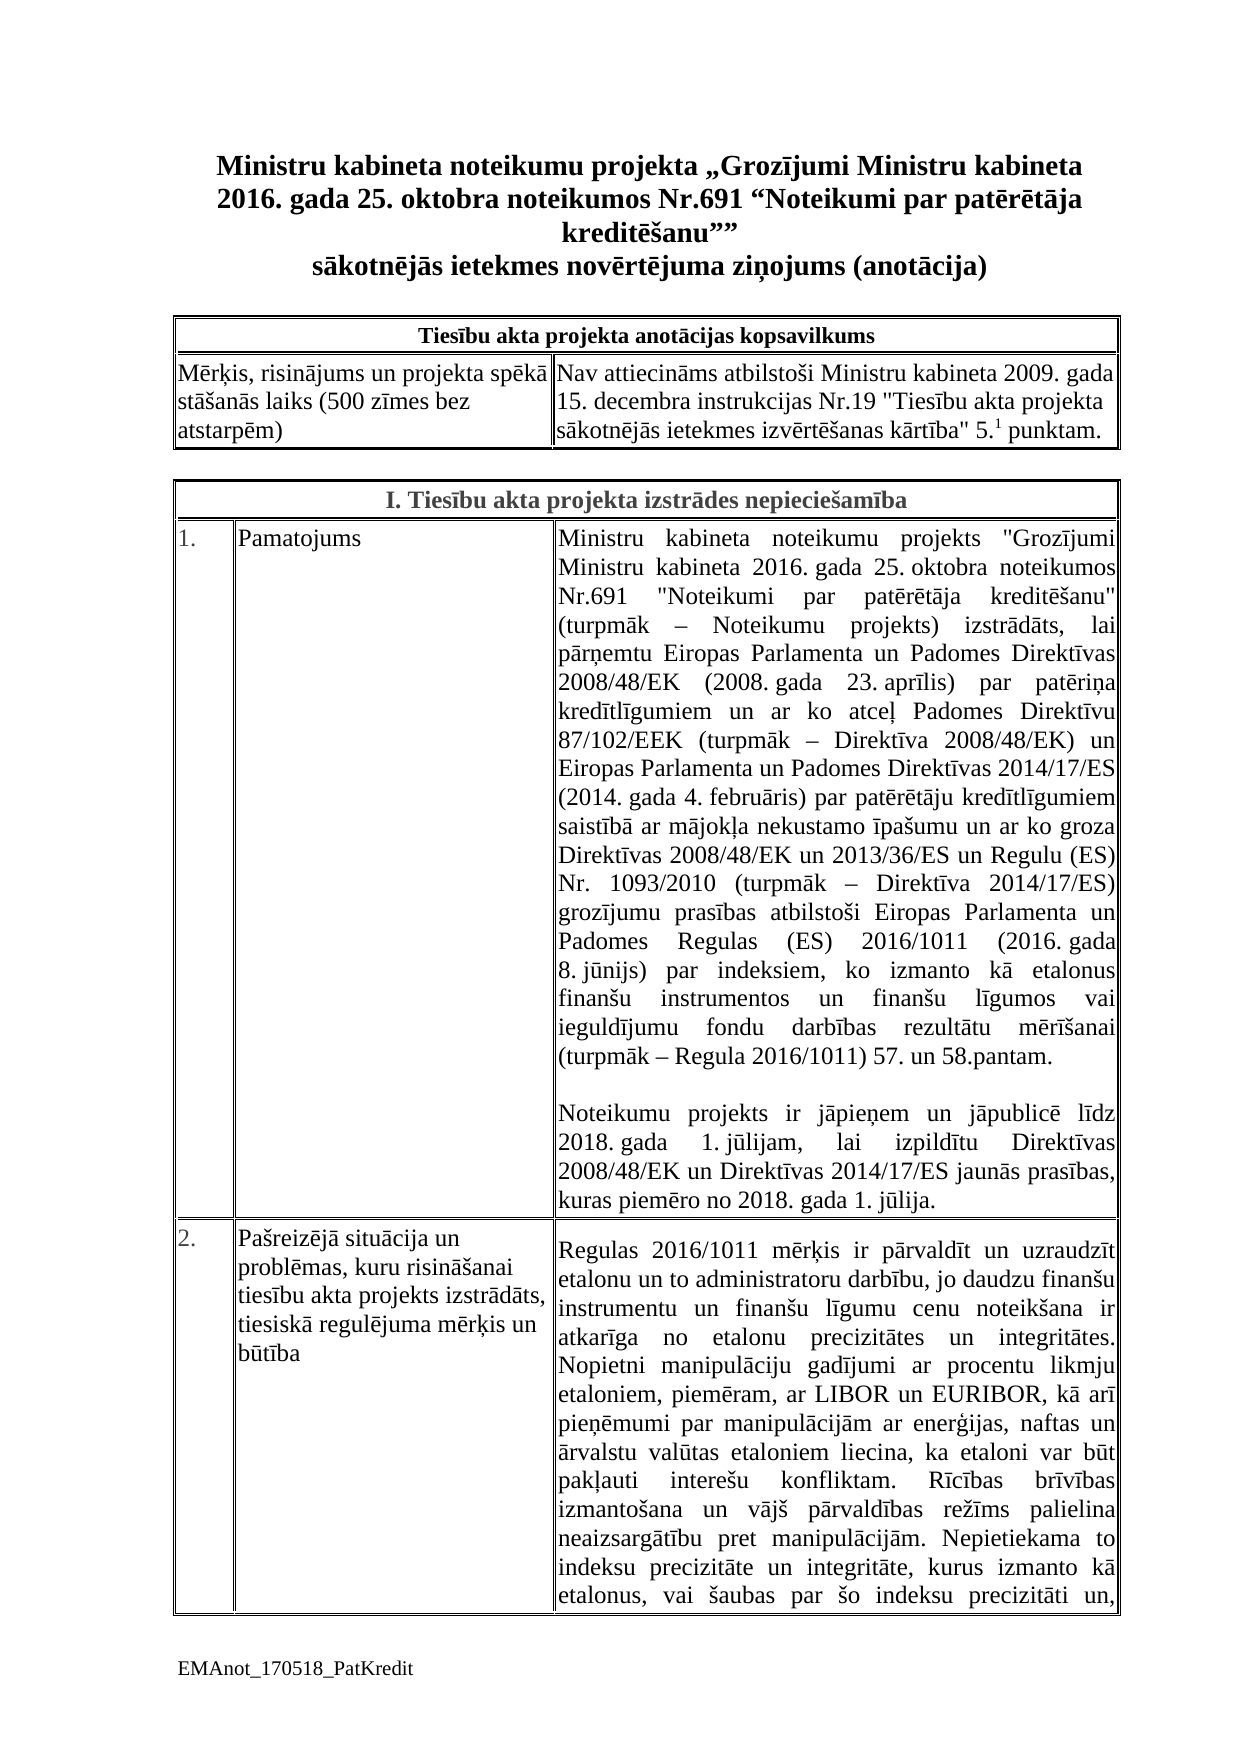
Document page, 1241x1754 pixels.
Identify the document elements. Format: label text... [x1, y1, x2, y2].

table_cell 1. [176, 517, 233, 1217]
table_cell Mērķis, risinājums un projekta spēkā stāšanās laiks (500 zīmes bez atstarpēm) [176, 351, 553, 447]
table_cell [555, 1217, 1119, 1612]
table_cell Pamatojums [236, 521, 553, 1217]
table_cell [235, 1220, 555, 1612]
text kabineta noteikumu projekta „Grozījumi Ministru kabineta 2016. gada 25. oktobra noteikumos Nr.691 “Noteikumi par patērētāja kreditēšanu”” sākotnējās ietekmes novērtējuma ziņojums (anotācija) [177, 148, 1122, 282]
table_header Tiesību akta projekta anotācijas kopsavilkums [176, 319, 1117, 351]
table_cell Nav attiecināms atbilstoši Ministru kabineta 2009. gada 15. decembra instrukcijas Nr.19 "Tiesību akta projekta sākotnējās ietekmes izvērtēšanas kārtība" 5.1 punktam. [553, 351, 1118, 447]
table_cell Ministru kabineta noteikumu projekts "Grozījumi Ministru kabineta 2016. gada 25. oktobra noteikumos Nr.691 "Noteikumi par patērētāja kreditēšanu" (turpmāk – Noteikumu projekts) izstrādāts, lai pārņemtu Eiropas Parlamenta un Padomes Direktīvas 2008/48/EK (2008. gada 23. aprīlis) par patēriņa kredītlīgumiem un ar ko atceļ Padomes Direktīvu 87/102/EEK (turpmāk – Direktīva 2008/48/EK) un Eiropas Parlamenta un Padomes Direktīvas 2014/17/ES (2014. gada 4. februāris) par patērētāju kredītlīgumiem saistībā ar mājokļa nekustamo īpašumu un ar ko groza Direktīvas 2008/48/EK un 2013/36/ES un Regulu (ES) Nr. 1093/2010 (turpmāk – Direktīva 2014/17/ES) grozījumu prasības atbilstoši Eiropas Parlamenta un Padomes Regulas (ES) 2016/1011 (2016. gada 8. jūnijs) par indeksiem, ko izmanto kā etalonus finanšu instrumentos un finanšu līgumos vai ieguldījumu fondu darbības rezultātu mērīšanai (turpmāk – Regula 2016/1011) 57. un 58.pantam. Noteikumu projekts ir jāpieņem un jāpublicē līdz 2018. gada 1. jūlijam, lai izpildītu Direktīvas 2008/48/EK un Direktīvas 2014/17/ES jaunās prasības, kuras piemēro no 2018. gada 1. jūlija. [556, 517, 1118, 1217]
table_header I. Tiesību akta projekta izstrādes nepieciešamība [176, 482, 1117, 517]
table_cell 2. [174, 1217, 234, 1612]
